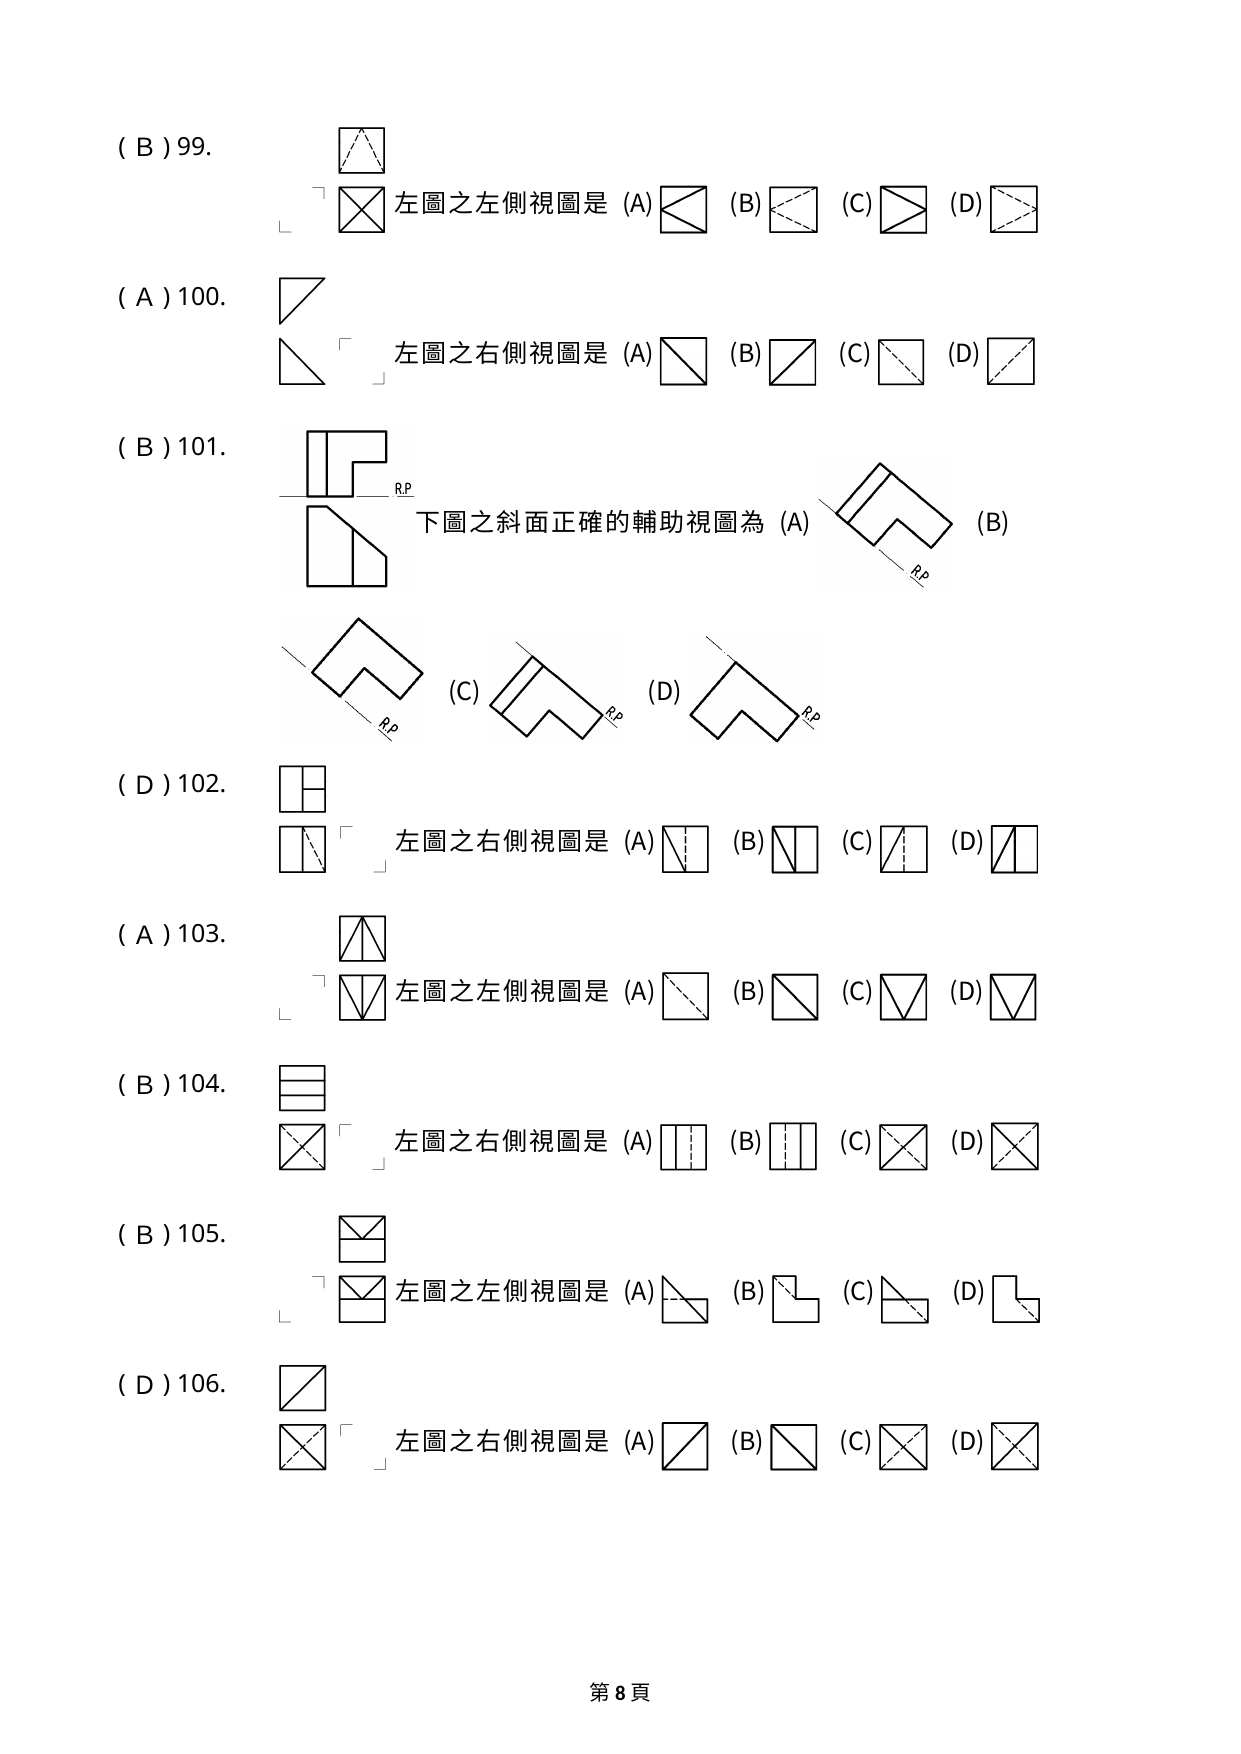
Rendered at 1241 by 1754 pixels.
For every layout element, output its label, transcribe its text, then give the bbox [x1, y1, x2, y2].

table_cell 左圖之右側視圖是 (A) (B) (C) (D) [267, 277, 1133, 427]
table_cell ( Ｂ ) 105. [107, 1215, 267, 1364]
table_cell 左圖之左側視圖是 (A) (B) (C) (D) [267, 1215, 1133, 1364]
table_cell ( Ｂ ) 99. [107, 127, 267, 277]
table_cell 左圖之右側視圖是 (A) (B) (C) (D) [267, 765, 1133, 914]
table_cell 左圖之左側視圖是 (A) (B) (C) (D) [267, 127, 1133, 277]
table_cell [267, 1365, 1133, 1514]
table_cell ( Ｄ ) 106. [107, 1365, 267, 1514]
table_cell ( Ａ ) 103. [107, 915, 267, 1064]
table_cell 下圖之斜面正確的輔助視圖為 (A) (B) (C) (D) [267, 427, 1133, 764]
table_cell ( Ｂ ) 104. [107, 1065, 267, 1214]
table_cell 左圖之右側視圖是 (A) (B) (C) (D) [267, 1065, 1133, 1214]
table_cell ( Ｂ ) 101. [107, 427, 267, 764]
table_cell ( Ａ ) 100. [107, 277, 267, 427]
table_cell ( Ｄ ) 102. [107, 765, 267, 914]
table_cell 左圖之左側視圖是 (A) (B) (C) (D) [267, 915, 1133, 1064]
